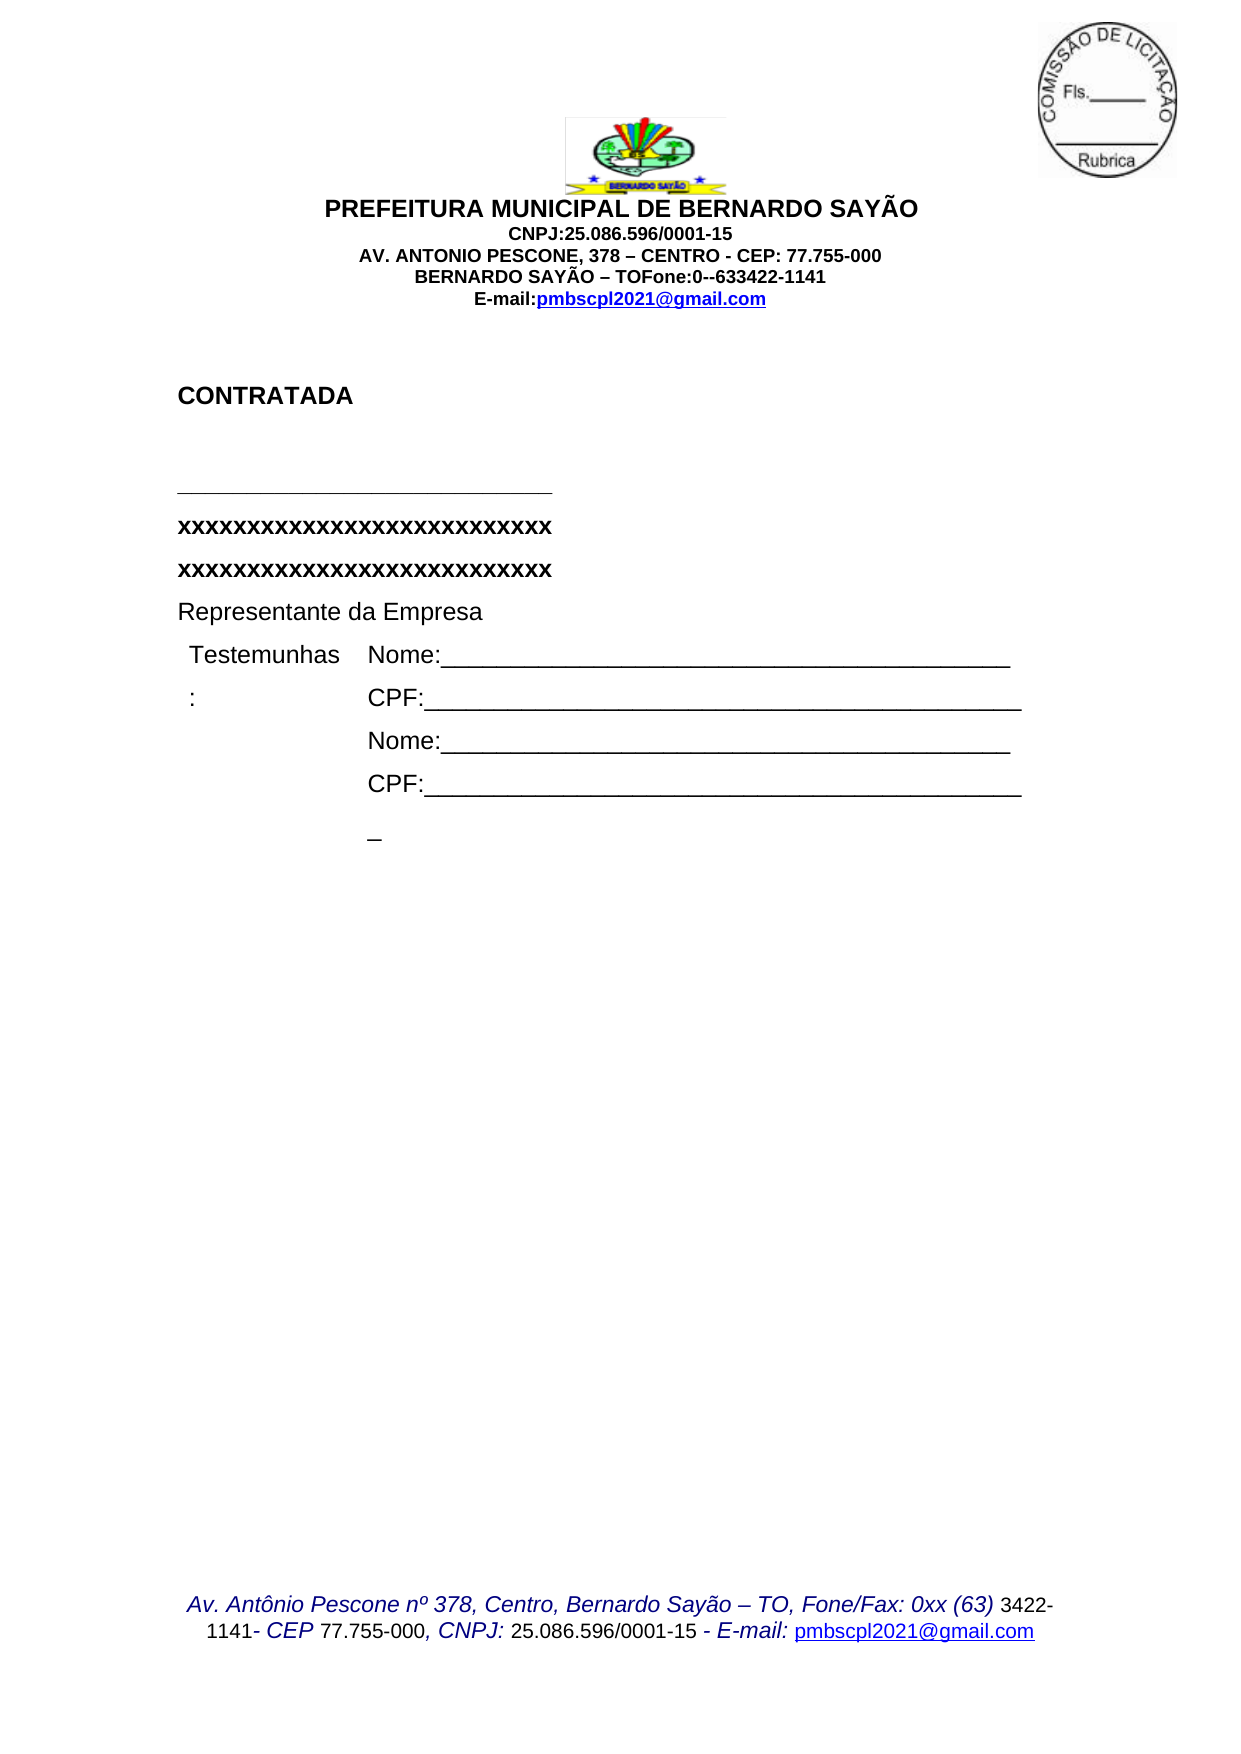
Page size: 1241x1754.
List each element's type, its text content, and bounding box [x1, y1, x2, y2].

text ___________________________ [177, 468, 1063, 496]
table_header Testemunhas: [177, 640, 356, 856]
text Representante da Empresa [177, 597, 1063, 626]
picture [1037, 22, 1178, 178]
text xxxxxxxxxxxxxxxxxxxxxxxxxxx [177, 511, 1063, 539]
text CONTRATADA [177, 381, 1063, 410]
picture [564, 116, 727, 195]
table_header Nome:_________________________________________ CPF:___________________________________________ Nome:_________________________________________ CPF:____________________________________________ [356, 640, 1041, 856]
text xxxxxxxxxxxxxxxxxxxxxxxxxxx [177, 554, 1063, 583]
